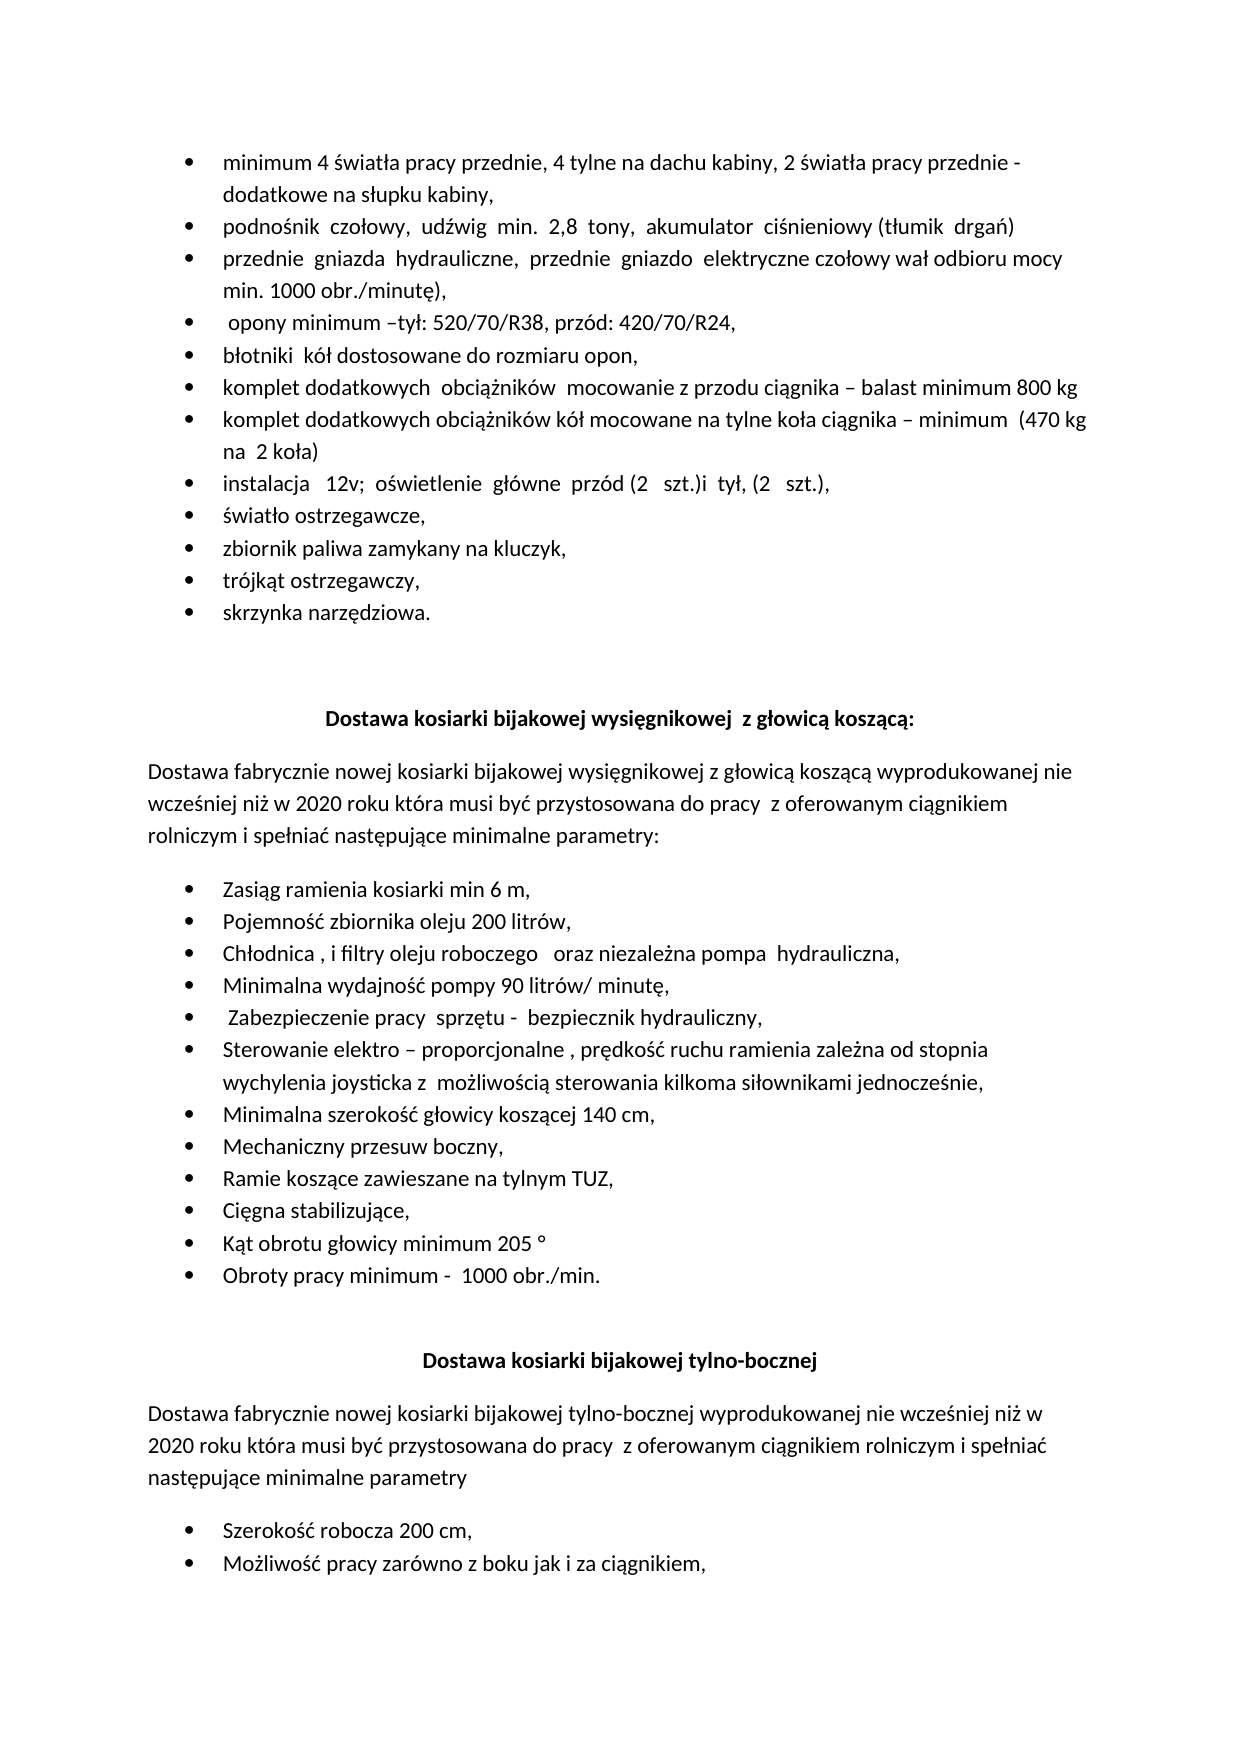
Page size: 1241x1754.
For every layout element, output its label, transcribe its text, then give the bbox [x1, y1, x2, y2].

text Dostawa fabrycznie nowej kosiarki bijakowej wysięgnikowej z głowicą koszącą wyprodukowanej nie wcześniej niż w 2020 roku która musi być przystosowana do pracy z oferowanym ciągnikiem rolniczym i spełniać następujące minimalne parametry: [148, 757, 1093, 850]
list Cięgna stabilizujące, [185, 1197, 1093, 1224]
list Minimalna wydajność pompy 90 litrów/ minutę, [185, 971, 1093, 999]
list instalacja 12v; oświetlenie główne przód (2 szt.)i tył, (2 szt.), [185, 469, 1093, 497]
list opony minimum –tył: 520/70/R38, przód: 420/70/R24, [185, 308, 1093, 337]
list Szerokość robocza 200 cm, [185, 1517, 1093, 1544]
list przednie gniazda hydrauliczne, przednie gniazdo elektryczne czołowy wał odbioru mocy min. 1000 obr./minutę), [185, 244, 1093, 304]
list podnośnik czołowy, udźwig min. 2,8 tony, akumulator ciśnieniowy (tłumik drgań) [185, 212, 1093, 240]
list Kąt obrotu głowicy minimum 205 ° [185, 1229, 1093, 1257]
list Chłodnica , i filtry oleju roboczego oraz niezależna pompa hydrauliczna, [185, 939, 1093, 967]
list Zasiąg ramienia kosiarki min 6 m, [185, 875, 1093, 903]
list Sterowanie elektro – proporcjonalne , prędkość ruchu ramienia zależna od stopnia wychylenia joysticka z możliwością sterowania kilkoma siłownikami jednocześnie, [185, 1036, 1093, 1096]
list błotniki kół dostosowane do rozmiaru opon, [185, 341, 1093, 369]
list Zabezpieczenie pracy sprzętu - bezpiecznik hydrauliczny, [185, 1003, 1093, 1031]
list komplet dodatkowych obciążników mocowanie z przodu ciągnika – balast minimum 800 kg [185, 373, 1093, 401]
list skrzynka narzędziowa. [185, 598, 1093, 626]
list zbiornik paliwa zamykany na kluczyk, [185, 534, 1093, 562]
list światło ostrzegawcze, [185, 502, 1093, 530]
text Dostawa kosiarki bijakowej wysięgnikowej z głowicą koszącą: [148, 704, 1093, 732]
list Pojemność zbiornika oleju 200 litrów, [185, 907, 1093, 935]
list Ramie koszące zawieszane na tylnym TUZ, [185, 1164, 1093, 1192]
list minimum 4 światła pracy przednie, 4 tylne na dachu kabiny, 2 światła pracy przednie -dodatkowe na słupku kabiny, [185, 148, 1093, 208]
text Dostawa kosiarki bijakowej tylno-bocznej [148, 1346, 1093, 1374]
list Możliwość pracy zarówno z boku jak i za ciągnikiem, [185, 1549, 1093, 1577]
text Dostawa fabrycznie nowej kosiarki bijakowej tylno-bocznej wyprodukowanej nie wcześniej niż w 2020 roku która musi być przystosowana do pracy z oferowanym ciągnikiem rolniczym i spełniać następujące minimalne parametry [148, 1399, 1093, 1492]
list Obroty pracy minimum - 1000 obr./min. [185, 1261, 1093, 1289]
list komplet dodatkowych obciążników kół mocowane na tylne koła ciągnika – minimum (470 kg na 2 koła) [185, 405, 1093, 465]
list Minimalna szerokość głowicy koszącej 140 cm, [185, 1100, 1093, 1128]
list trójkąt ostrzegawczy, [185, 566, 1093, 594]
list Mechaniczny przesuw boczny, [185, 1132, 1093, 1160]
